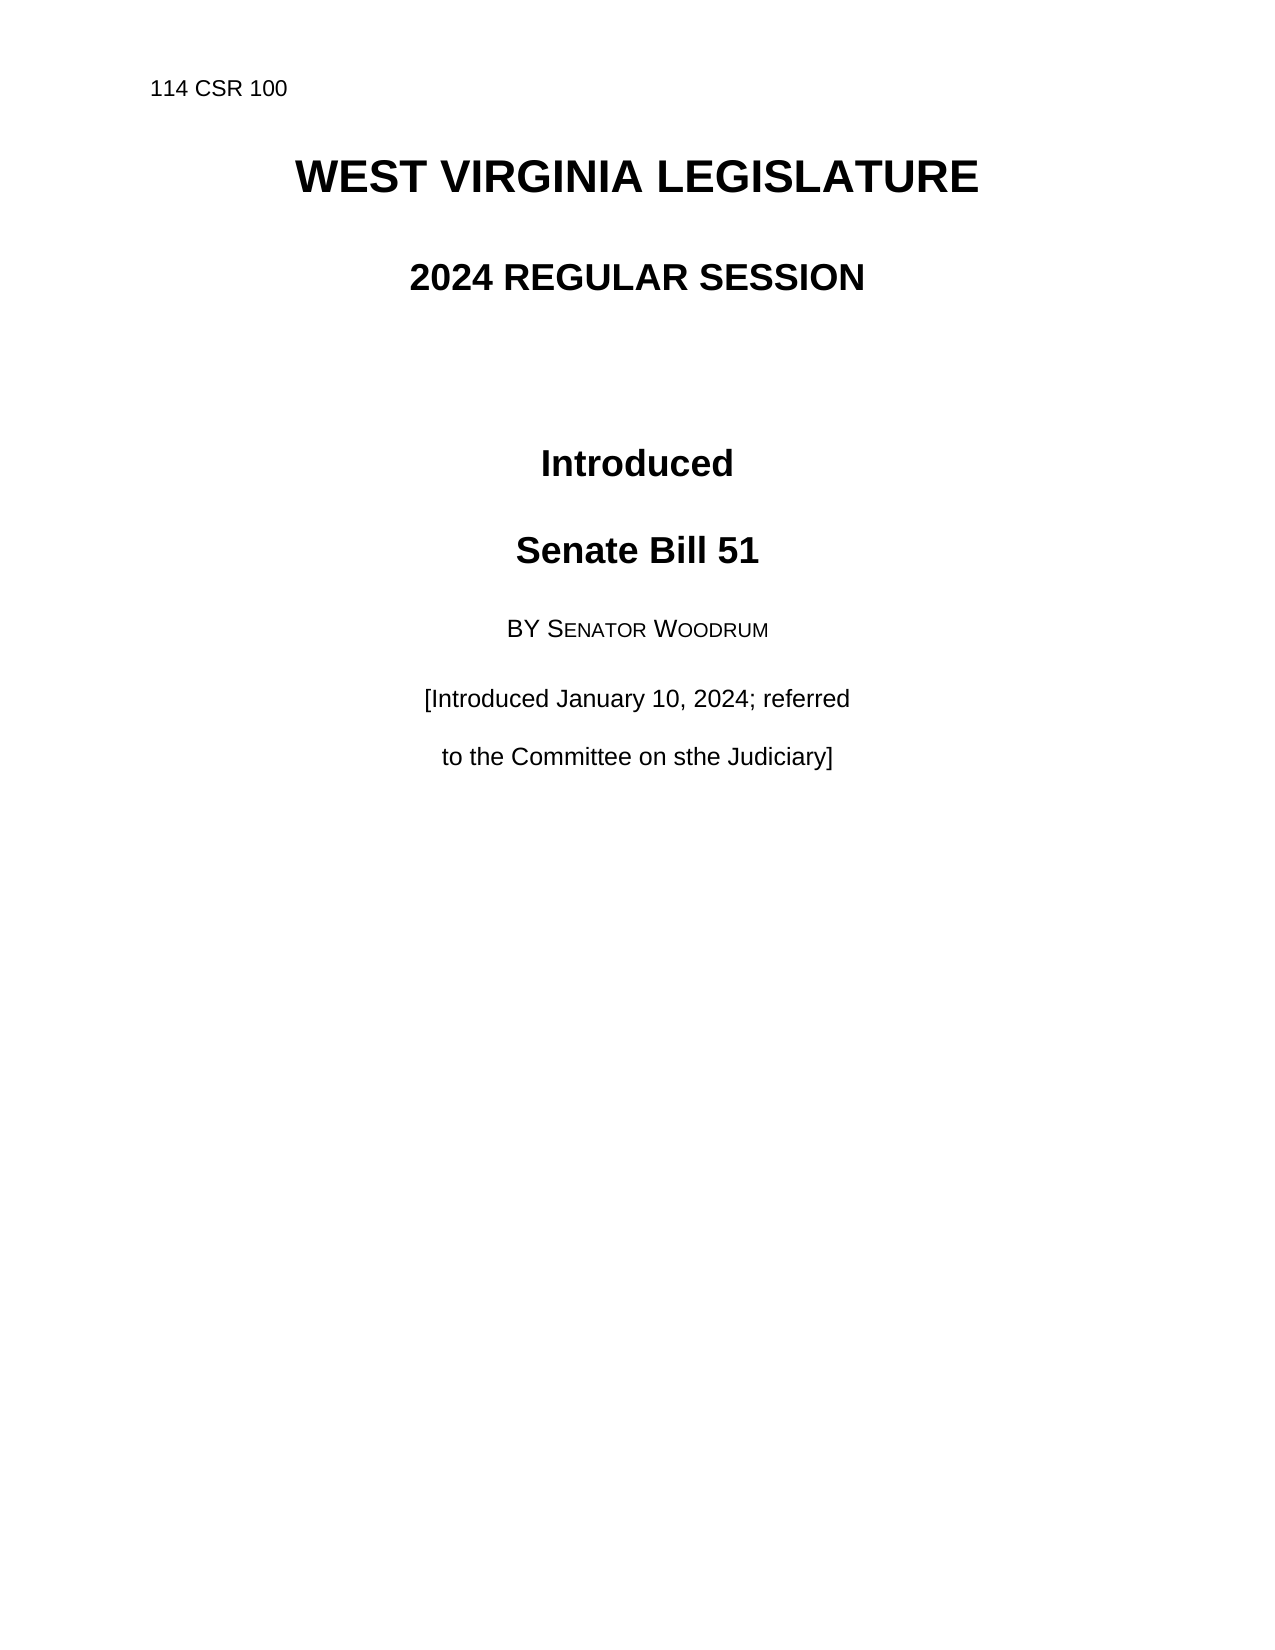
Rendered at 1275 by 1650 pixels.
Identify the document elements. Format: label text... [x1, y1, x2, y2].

title Senate Bill 51 [150, 528, 1125, 571]
title Introduced [150, 442, 1125, 485]
text to the Committee on sthe Judiciary] [337, 742, 937, 770]
text BY Senator Woodrum [337, 614, 937, 643]
title 2024 REGULAR SESSION [150, 255, 1125, 298]
text [Introduced January 10, 2024; referred [337, 684, 937, 713]
title West Virginia Legislature [150, 150, 1125, 203]
